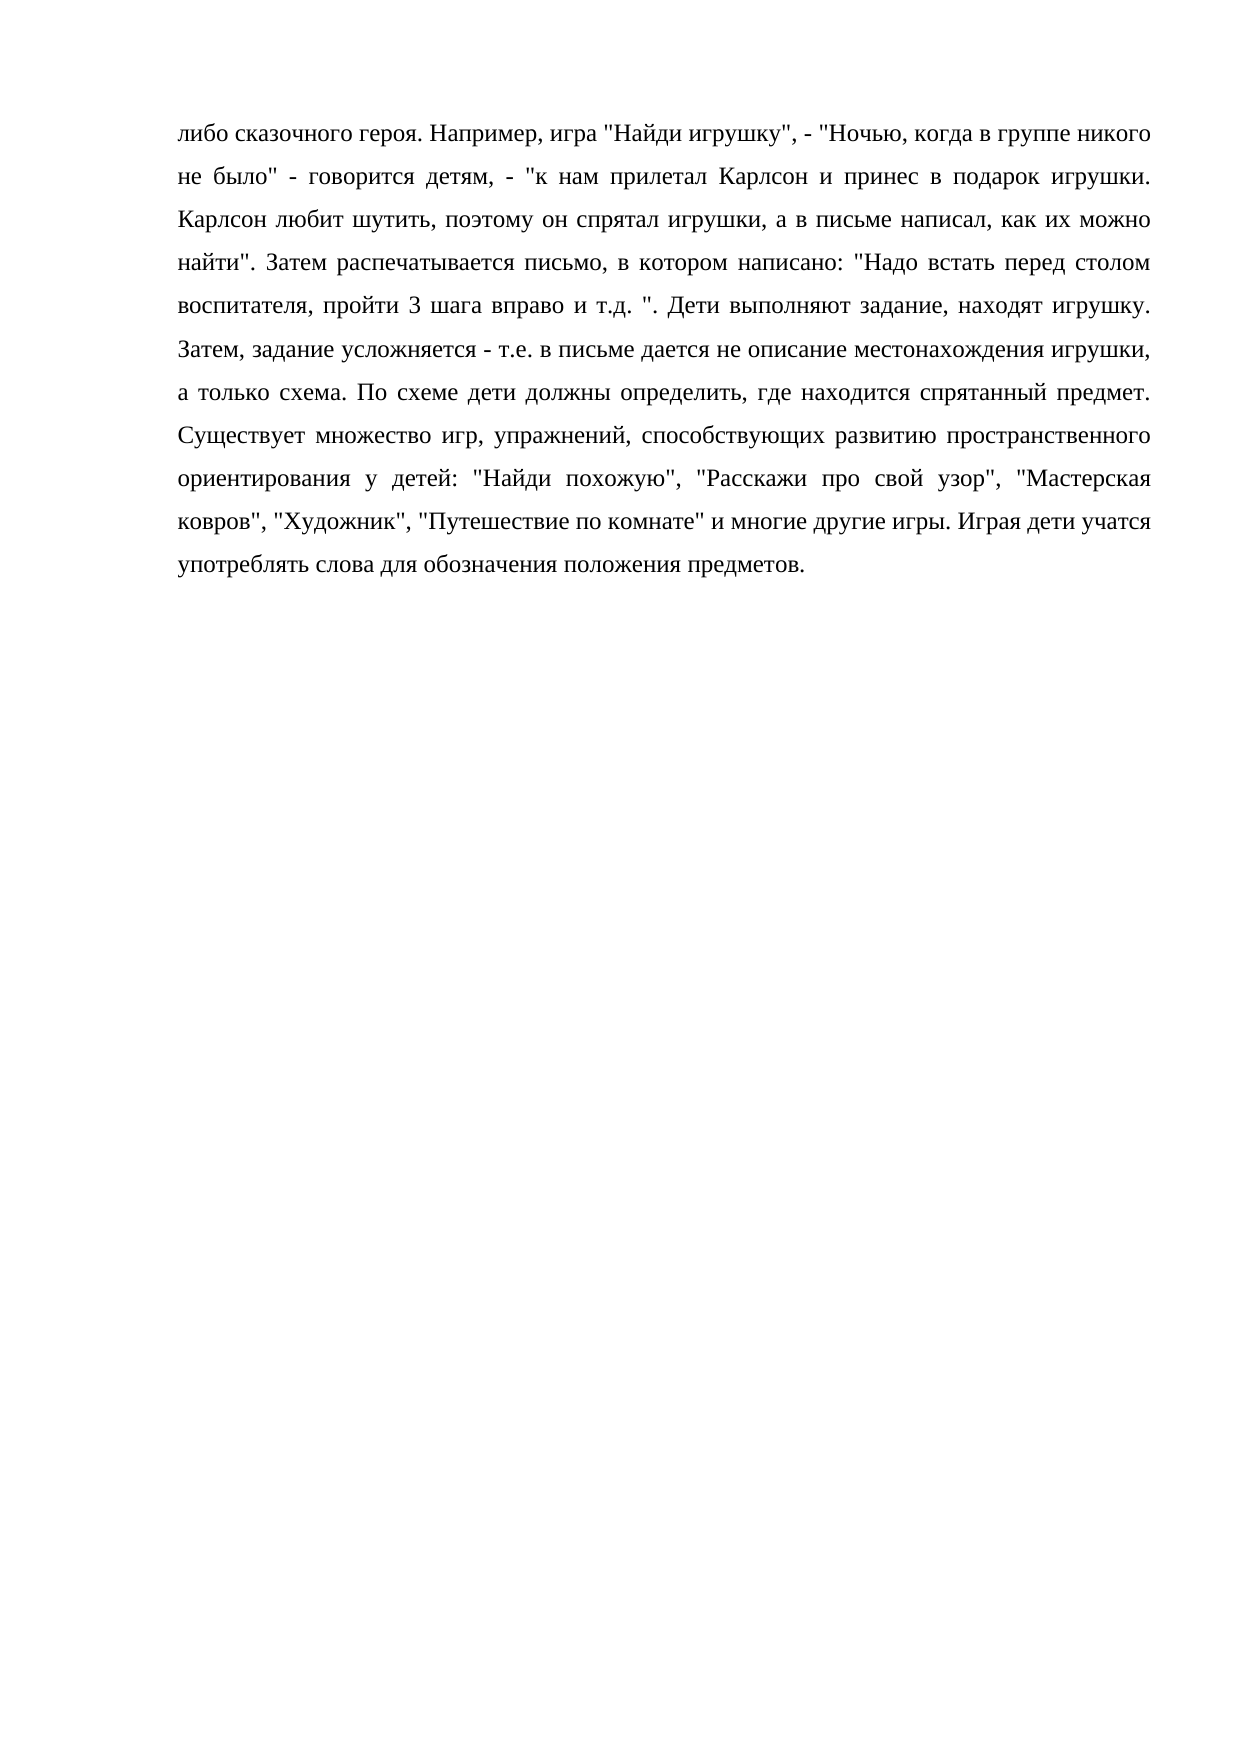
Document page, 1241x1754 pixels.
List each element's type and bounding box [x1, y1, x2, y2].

text [177, 118, 1152, 578]
